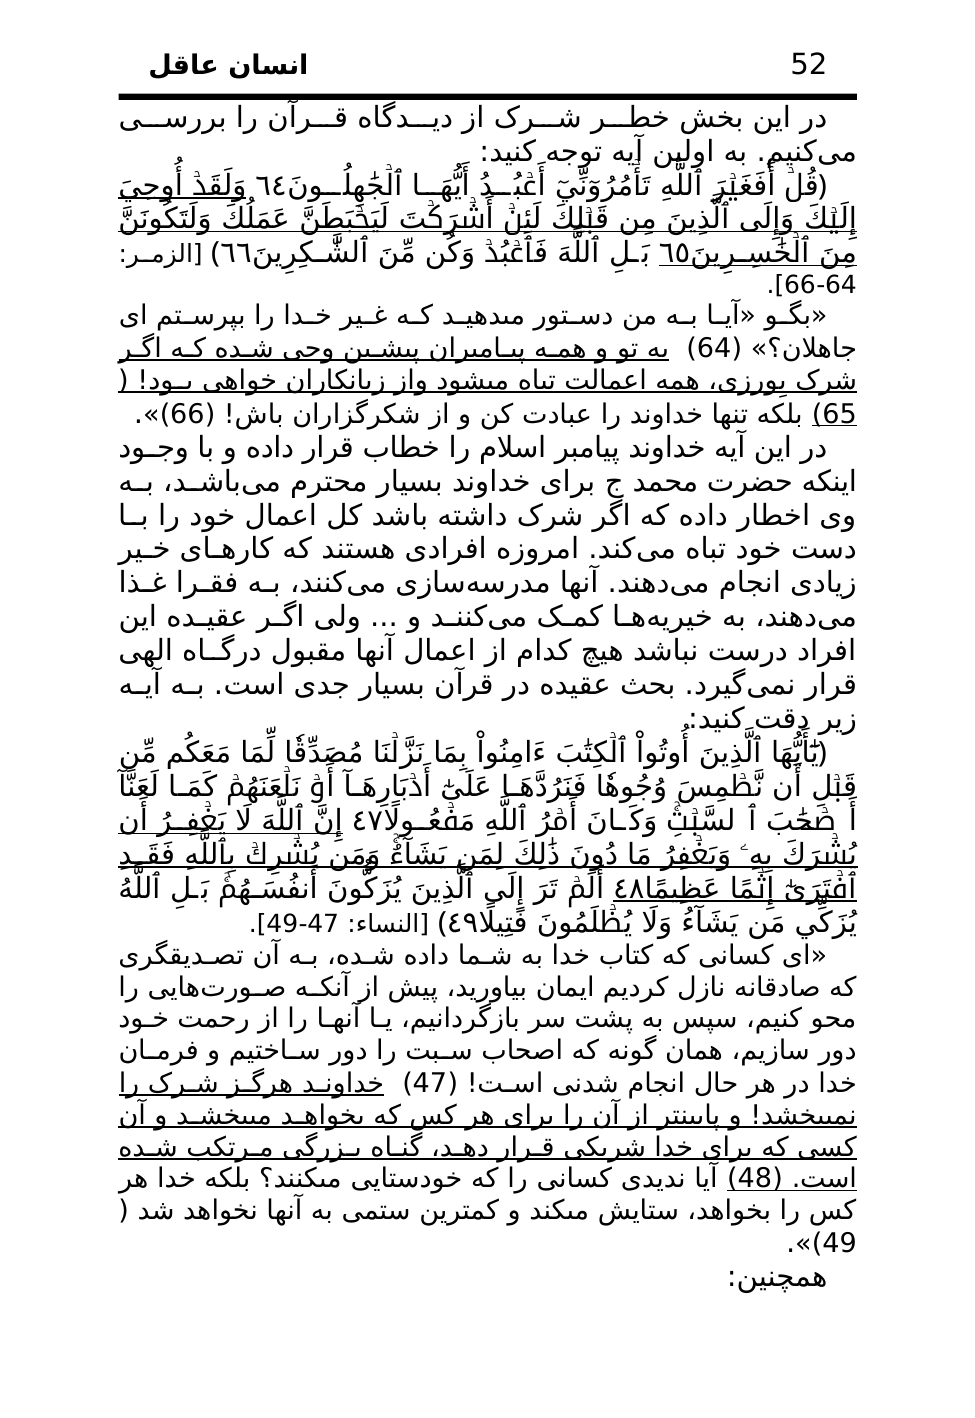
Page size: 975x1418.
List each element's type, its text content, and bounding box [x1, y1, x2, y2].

text همچنین: [118, 1260, 857, 1294]
text ﴿قُلۡ أَفَغَيۡرَ ٱللَّهِ تَأۡمُرُوٓنِّيٓ أَعۡبُدُ أَيُّهَا ٱلۡجَٰهِلُونَ٦٤ وَلَقَدۡ أُوحِيَ إِلَيۡكَ وَإِلَى ٱلَّذِينَ مِن قَبۡلِكَ لَئِنۡ أَشۡرَكۡتَ لَيَحۡبَطَنَّ عَمَلُكَ وَلَتَكُونَنَّ مِنَ ٱلۡخَٰسِرِينَ٦٥ بَلِ ٱللَّهَ فَٱعۡبُدۡ وَكُن مِّنَ ٱلشَّٰكِرِينَ٦٦﴾ [الزمر: 64-66]. [118, 168, 857, 231]
text ﴿قُلۡ أَفَغَيۡرَ ٱللَّهِ تَأۡمُرُوٓنِّيٓ أَعۡبُدُ أَيُّهَا ٱلۡجَٰهِلُونَ٦٤ وَلَقَدۡ أُوحِيَ إِلَيۡكَ وَإِلَى ٱلَّذِينَ مِن قَبۡلِكَ لَئِنۡ أَشۡرَكۡتَ لَيَحۡبَطَنَّ عَمَلُكَ وَلَتَكُونَنَّ مِنَ ٱلۡخَٰسِرِينَ٦٥ بَلِ ٱللَّهَ فَٱعۡبُدۡ وَكُن مِّنَ ٱلشَّٰكِرِينَ٦٦﴾ [الزمر: 64-66]. [118, 232, 857, 299]
text در این بخش خطر شرک از دیدگاه قرآن را بررسی می‌کنیم. به اولین آیه توجه کنید: [118, 100, 857, 168]
text ﴿يَٰٓأَيُّهَا ٱلَّذِينَ أُوتُواْ ٱلۡكِتَٰبَ ءَامِنُواْ بِمَا نَزَّلۡنَا مُصَدِّقٗا لِّمَا مَعَكُم مِّن قَبۡلِ أَن نَّطۡمِسَ وُجُوهٗا فَنَرُدَّهَا عَلَىٰٓ أَدۡبَارِهَآ أَوۡ نَلۡعَنَهُمۡ كَمَا لَعَنَّآ أَصۡحَٰبَ ٱلسَّبۡتِۚ وَكَانَ أَمۡرُ ٱللَّهِ مَفۡعُولًا٤٧ إِنَّ ٱللَّهَ لَا يَغۡفِرُ أَن يُشۡرَكَ بِهِۦ وَيَغۡفِرُ مَا دُونَ ذَٰلِكَ لِمَن يَشَآءُۚ وَمَن يُشۡرِكۡ بِٱللَّهِ فَقَدِ ٱفۡتَرَىٰٓ إِثۡمًا عَظِيمًا٤٨ أَلَمۡ تَرَ إِلَى ٱلَّذِينَ يُزَكُّونَ أَنفُسَهُمۚ بَلِ ٱللَّهُ يُزَكِّي مَن يَشَآءُ وَلَا يُظۡلَمُونَ فَتِيلًا٤٩﴾ [النساء: 47-49]. [118, 736, 857, 866]
text «اى کسانى که کتاب خدا به شما داده شده، به آن تصدیقگری که صادقانه نازل کردیم ایمان بیاورید، پیش از آنکه صورت‌هایى را محو کنیم، سپس به پشت سر بازگردانیم، یا آنها را از رحمت خود دور سازیم، همان گونه که اصحاب سبت را دور ساختیم و فرمان خدا در هر حال انجام شدنى است! (47) خداوند هرگز شرک را نمى‏بخشد! و پایین‏تر از آن را براى هر کس که بخواهد مى‏بخشد و آن کسى که براى خدا شریکى قرار دهد، گناه بزرگى مرتکب شده است. (48) آیا ندیدى کسانى را که خودستایى مى‏کنند؟ بلکه خدا هر کس را بخواهد، ستایش مى‏کند و کمترین ستمى به آنها نخواهد شد (49)». [118, 939, 857, 1126]
text «بگو «آیا به من دستور مى‏دهید که غیر خدا را بپرستم اى جاهلان؟» (64) به تو و همه پیامبران پیشین وحى شده که اگر شرک بِورزی، همه اعمالت تباه مى‏شود واز زیانکاران خواهى بود! (65) بلکه تنها خداوند را عبادت کن و از شکرگزاران باش! (66)». [118, 393, 857, 430]
text «بگو «آیا به من دستور مى‏دهید که غیر خدا را بپرستم اى جاهلان؟» (64) به تو و همه پیامبران پیشین وحى شده که اگر شرک بِورزی، همه اعمالت تباه مى‏شود واز زیانکاران خواهى بود! (65) بلکه تنها خداوند را عبادت کن و از شکرگزاران باش! (66)». [118, 299, 857, 391]
text ﴿يَٰٓأَيُّهَا ٱلَّذِينَ أُوتُواْ ٱلۡكِتَٰبَ ءَامِنُواْ بِمَا نَزَّلۡنَا مُصَدِّقٗا لِّمَا مَعَكُم مِّن قَبۡلِ أَن نَّطۡمِسَ وُجُوهٗا فَنَرُدَّهَا عَلَىٰٓ أَدۡبَارِهَآ أَوۡ نَلۡعَنَهُمۡ كَمَا لَعَنَّآ أَصۡحَٰبَ ٱلسَّبۡتِۚ وَكَانَ أَمۡرُ ٱللَّهِ مَفۡعُولًا٤٧ إِنَّ ٱللَّهَ لَا يَغۡفِرُ أَن يُشۡرَكَ بِهِۦ وَيَغۡفِرُ مَا دُونَ ذَٰلِكَ لِمَن يَشَآءُۚ وَمَن يُشۡرِكۡ بِٱللَّهِ فَقَدِ ٱفۡتَرَىٰٓ إِثۡمًا عَظِيمًا٤٨ أَلَمۡ تَرَ إِلَى ٱلَّذِينَ يُزَكُّونَ أَنفُسَهُمۚ بَلِ ٱللَّهُ يُزَكِّي مَن يَشَآءُ وَلَا يُظۡلَمُونَ فَتِيلًا٤٩﴾ [النساء: 47-49]. [118, 868, 857, 939]
text «اى کسانى که کتاب خدا به شما داده شده، به آن تصدیقگری که صادقانه نازل کردیم ایمان بیاورید، پیش از آنکه صورت‌هایى را محو کنیم، سپس به پشت سر بازگردانیم، یا آنها را از رحمت خود دور سازیم، همان گونه که اصحاب سبت را دور ساختیم و فرمان خدا در هر حال انجام شدنى است! (47) خداوند هرگز شرک را نمى‏بخشد! و پایین‏تر از آن را براى هر کس که بخواهد مى‏بخشد و آن کسى که براى خدا شریکى قرار دهد، گناه بزرگى مرتکب شده است. (48) آیا ندیدى کسانى را که خودستایى مى‏کنند؟ بلکه خدا هر کس را بخواهد، ستایش مى‏کند و کمترین ستمى به آنها نخواهد شد (49)». [118, 1160, 857, 1260]
text در این آیه خداوند پیامبر اسلام را خطاب قرار داده و با وجود اینکه حضرت محمد ج برای خداوند بسیار محترم می‌باشد، به وی اخطار داده که اگر شرک داشته باشد کل اعمال خود را با دست خود تباه می‌کند. امروزه افرادی هستند که کارهای خیر زیادی انجام می‌دهند. آنها مدرسه‌سازی می‌کنند، به فقرا غذا می‌دهند، به خیریه‌ها کمک می‌کنند و ... ولی اگر عقیده این افراد درست نباشد هیچ کدام از اعمال آنها مقبول درگاه الهی قرار نمی‌گیرد. بحث عقیده در قرآن بسیار جدی است. به آیه زیر دقت کنید: [118, 430, 857, 736]
